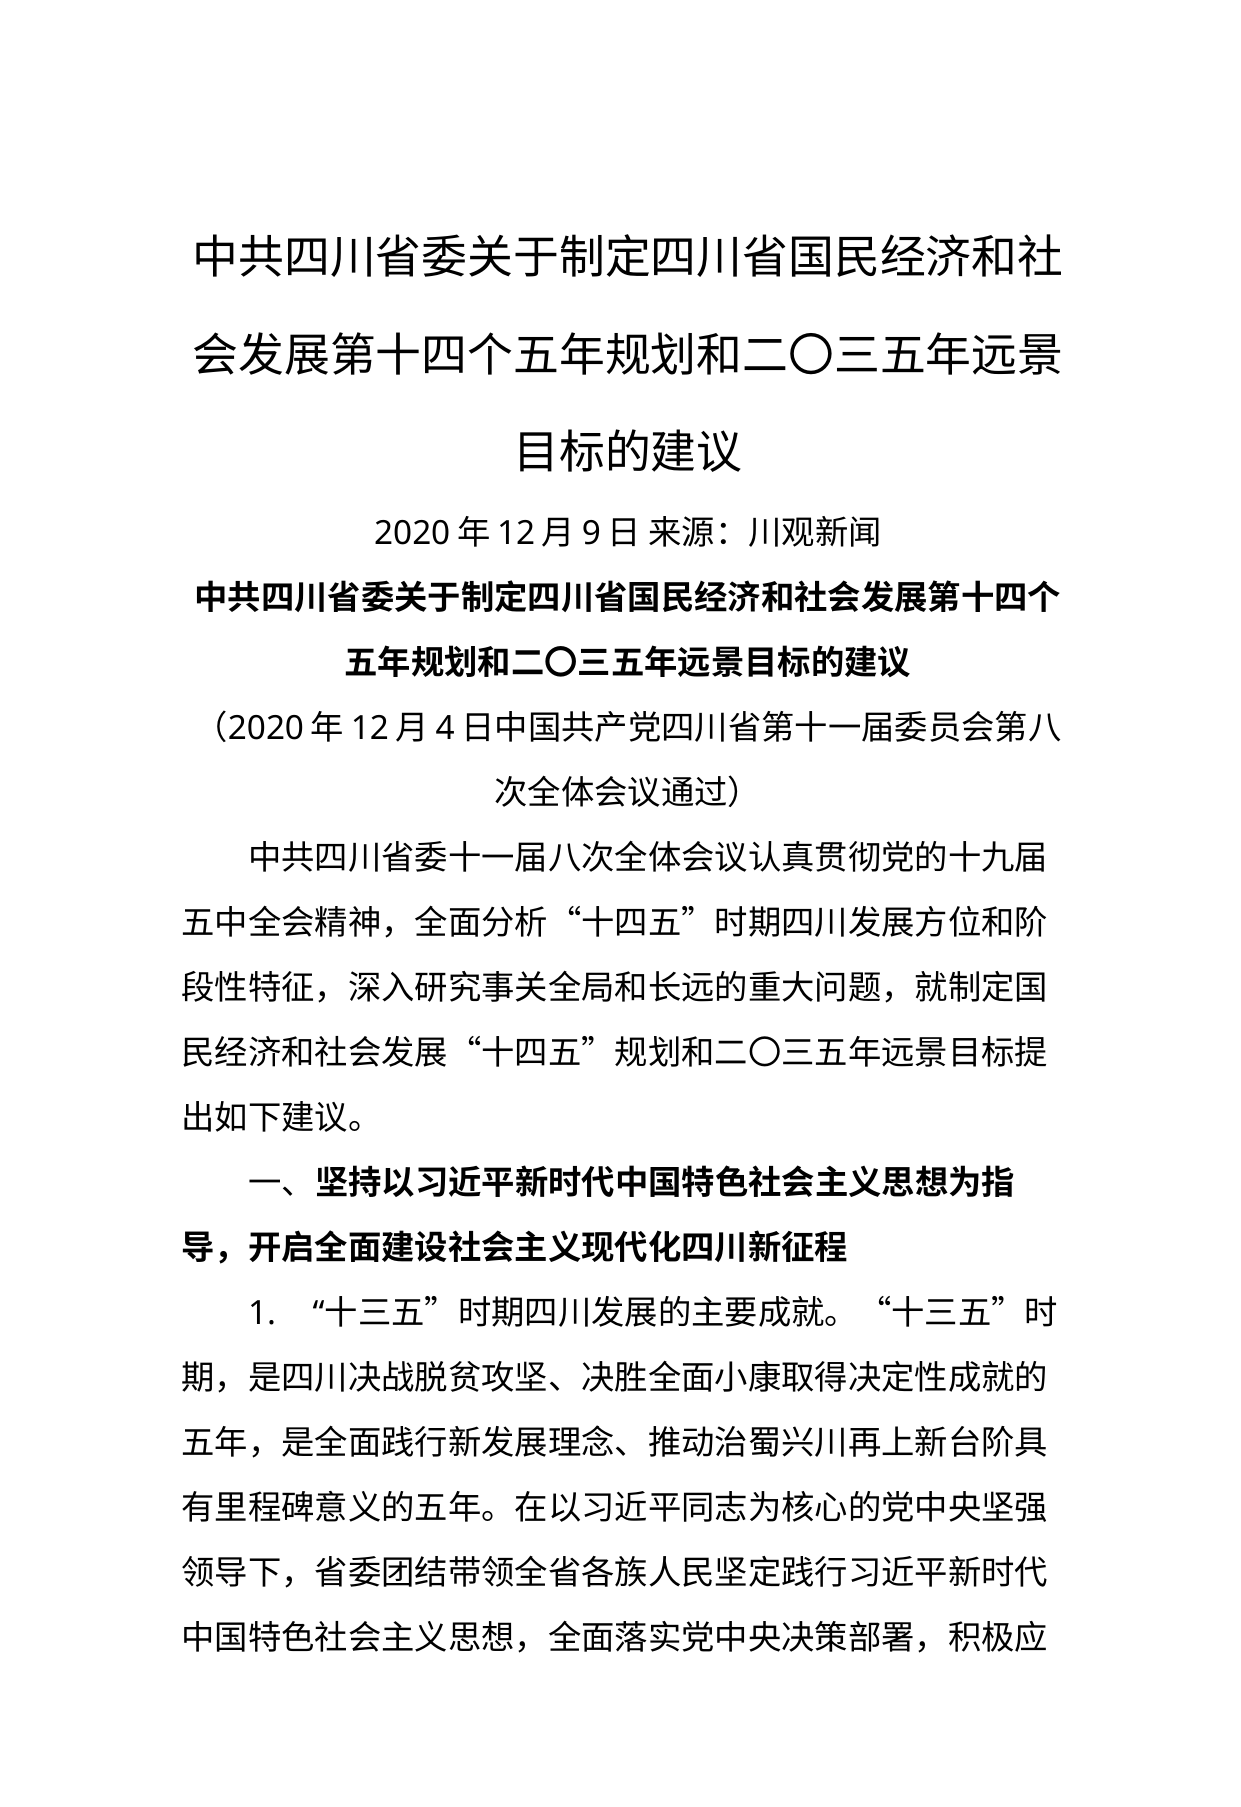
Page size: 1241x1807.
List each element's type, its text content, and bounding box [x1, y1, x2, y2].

text 2020年12月9日 来源：川观新闻 [181, 498, 1074, 563]
text 中共四川省委关于制定四川省国民经济和社会发展第十四个五年规划和二〇三五年远景目标的建议 [181, 205, 1074, 498]
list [181, 1278, 1074, 1668]
text （2020年12月4日中国共产党四川省第十一届委员会第八次全体会议通过） [181, 693, 1074, 823]
text 中共四川省委十一届八次全体会议认真贯彻党的十九届五中全会精神，全面分析“十四五”时期四川发展方位和阶段性特征，深入研究事关全局和长远的重大问题，就制定国民经济和社会发展“十四五”规划和二〇三五年远景目标提出如下建议。 [181, 823, 1074, 1148]
list 坚持以习近平新时代中国特色社会主义思想为指导，开启全面建设社会主义现代化四川新征程 [181, 1148, 1074, 1278]
text 中共四川省委关于制定四川省国民经济和社会发展第十四个五年规划和二〇三五年远景目标的建议 [181, 563, 1074, 693]
